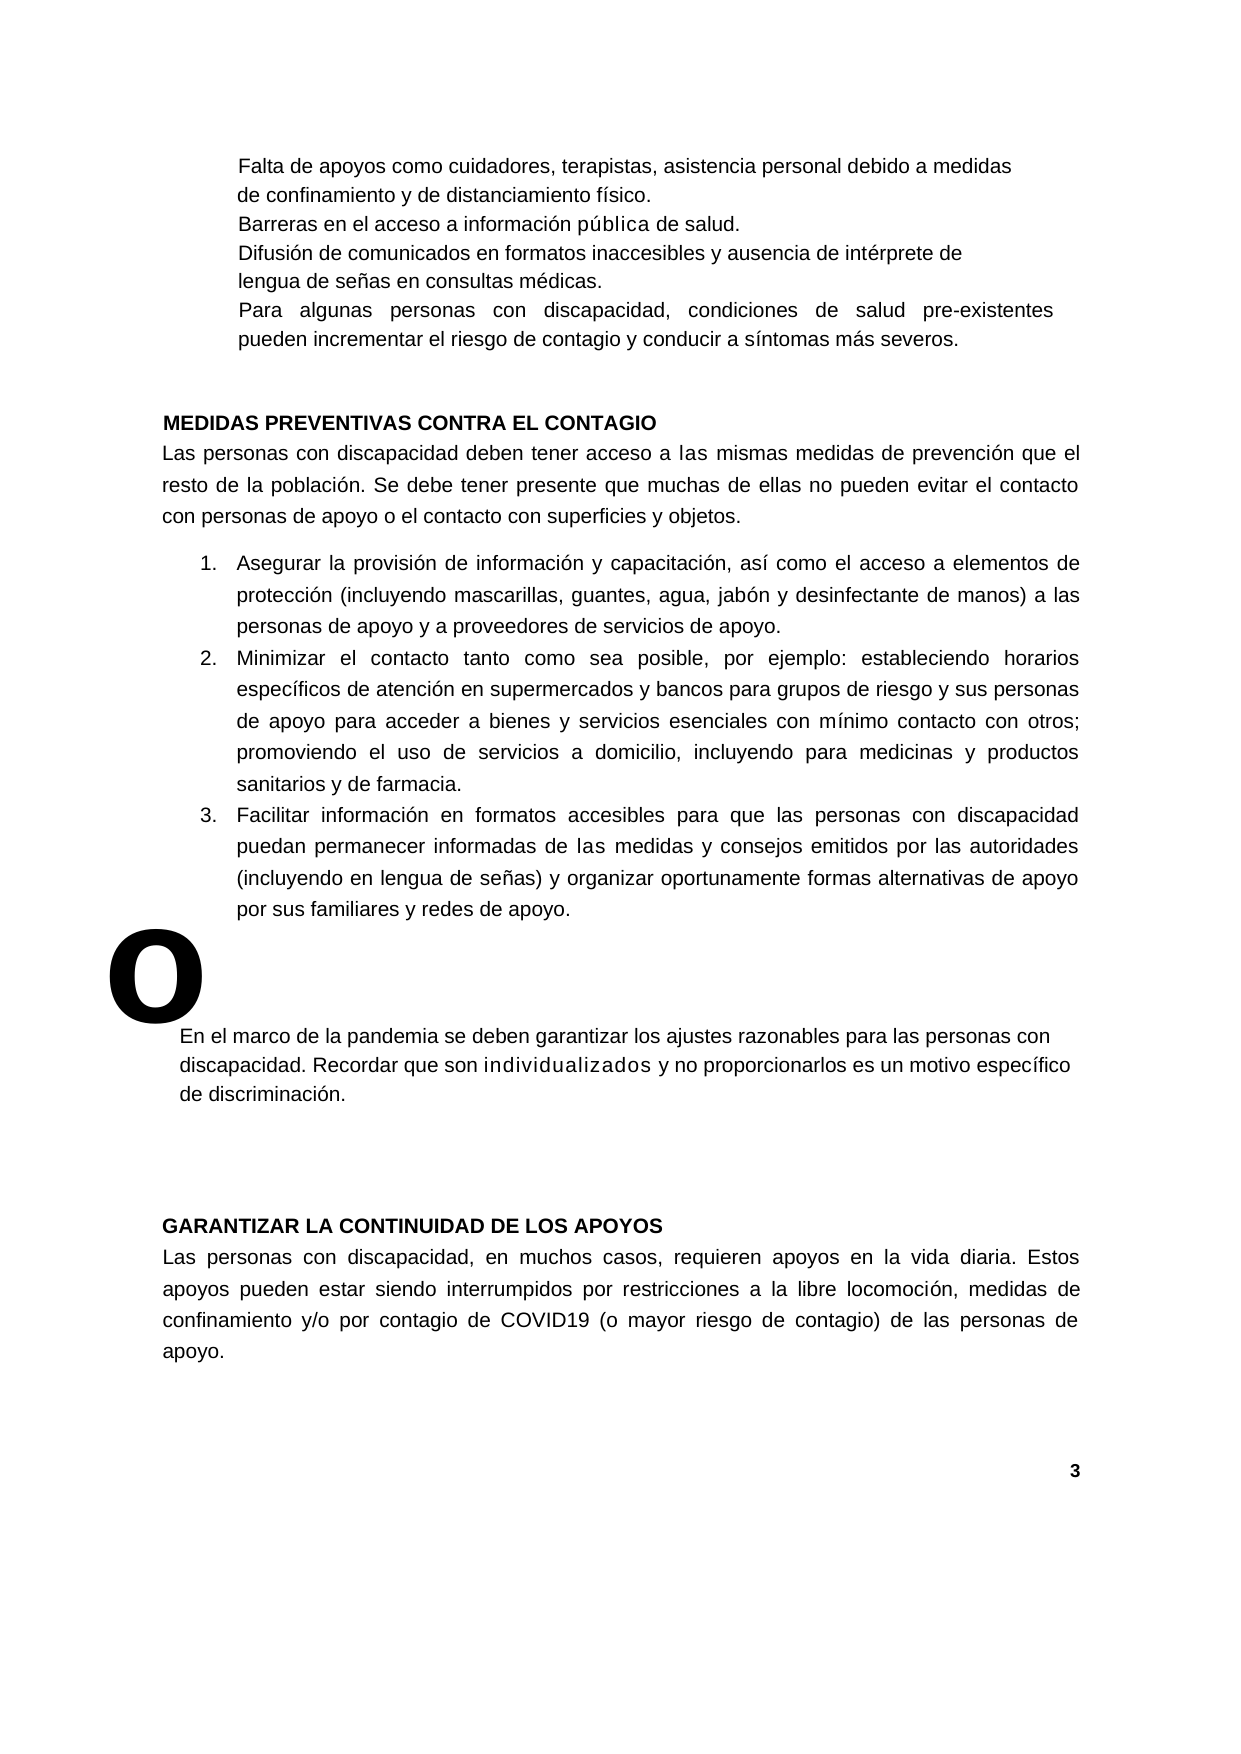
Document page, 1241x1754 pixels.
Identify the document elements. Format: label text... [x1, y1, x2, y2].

text 3 [103, 1460, 1080, 1481]
list Minimizar el contacto tanto como sea posible, por ejemplo: estableciendo horarios específicos de atención en supermercados y bancos para grupos de riesgo y sus personas de apoyo para acceder a bienes y servicios esenciales con mínimo contacto con otros; promoviendo el uso de servicios a domicilio, incluyendo para medicinas y productos sanitarios y de farmacia. [200, 640, 1080, 797]
text Falta de apoyos como cuidadores, terapistas, asistencia personal debido a medidas [238, 150, 1081, 179]
text Para algunas personas con discapacidad, condiciones de salud pre-existentes [238, 295, 1081, 324]
text lengua de señas en consultas médicas. [238, 266, 1081, 295]
text En el marco de la pandemia se deben garantizar los ajustes razonables para las personas con discapacidad. Recordar que son individualizados y no proporcionarlos es un motivo específico de discriminación. [179, 1020, 1081, 1107]
text Difusión de comunicados en formatos inaccesibles y ausencia de intérprete de [238, 237, 1081, 266]
text Las personas con discapacidad, en muchos casos, requieren apoyos en la vida diaria. Estos apoyos pueden estar siendo interrumpidos por restricciones a la libre locomoción, medidas de confinamiento y/o por contagio de COVID19 (o mayor riesgo de contagio) de las personas de apoyo. [162, 1239, 1081, 1365]
text Las personas con discapacidad deben tener acceso a las mismas medidas de prevención que el resto de la población. Se debe tener presente que muchas de ellas no pueden evitar el contacto con personas de apoyo o el contacto con superficies y objetos. [162, 436, 1080, 530]
text Barreras en el acceso a información pública de salud. [238, 208, 1081, 237]
text de confinamiento y de distanciamiento físico. [237, 179, 1081, 208]
text GARANTIZAR LA CONTINUIDAD DE LOS APOYOS [162, 1208, 1081, 1239]
list Asegurar la provisión de información y capacitación, así como el acceso a elementos de protección (incluyendo mascarillas, guantes, agua, jabón y desinfectante de manos) a las personas de apoyo y a proveedores de servicios de apoyo. [200, 546, 1081, 640]
text o [103, 925, 1081, 1019]
text pueden incrementar el riesgo de contagio y conducir a síntomas más severos. [238, 324, 1081, 353]
text MEDIDAS PREVENTIVAS CONTRA EL CONTAGIO [163, 411, 1081, 435]
list Facilitar información en formatos accesibles para que las personas con discapacidad puedan permanecer informadas de las medidas y consejos emitidos por las autoridades (incluyendo en lengua de señas) y organizar oportunamente formas alternativas de apoyo por sus familiares y redes de apoyo. [200, 797, 1079, 923]
